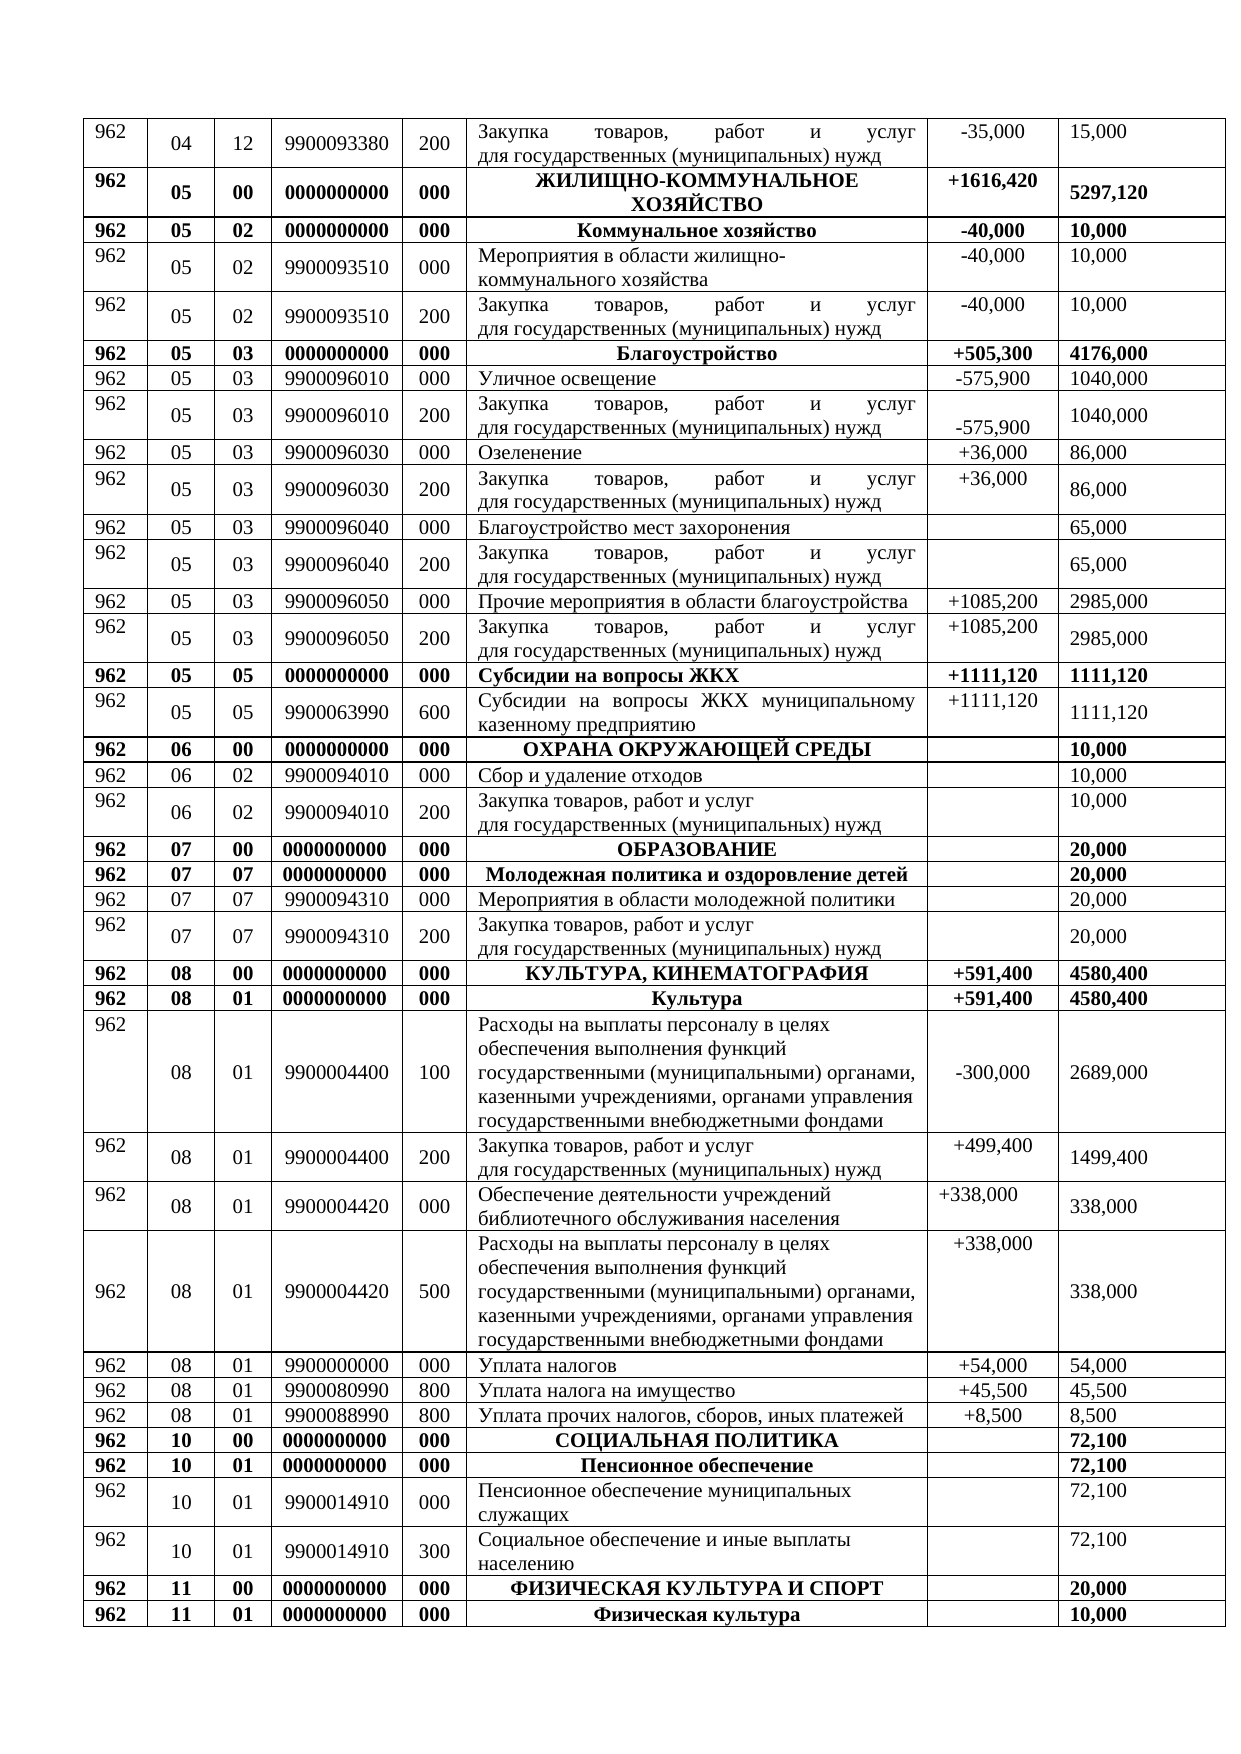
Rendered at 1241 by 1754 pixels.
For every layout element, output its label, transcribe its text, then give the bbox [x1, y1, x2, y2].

table_cell [928, 763, 1058, 787]
table_cell 9900088990 [272, 1403, 402, 1427]
table_cell Закупка товаров, работ и услуг для государственных (муниципальных) нужд [467, 1133, 927, 1181]
table_cell 962 [84, 1527, 147, 1575]
table_cell +1111,120 [928, 688, 1058, 736]
table_cell 8,500 [1059, 1403, 1225, 1427]
table_cell 000 [403, 1353, 466, 1377]
table_cell 962 [84, 1428, 147, 1452]
table_cell 800 [403, 1403, 466, 1427]
table_cell 962 [84, 986, 147, 1010]
table_cell Мероприятия в области молодежной политики [467, 887, 927, 911]
table_cell 05 [148, 218, 214, 242]
table_cell 01 [215, 1011, 271, 1132]
table_cell 962 [84, 119, 147, 167]
table_cell [928, 912, 1058, 960]
table_cell 9900094010 [272, 788, 402, 836]
table_cell 0000000000 [272, 862, 402, 886]
table_cell 000 [403, 341, 466, 365]
table_cell 00 [215, 837, 271, 861]
table_cell 01 [215, 986, 271, 1010]
table_cell 01 [215, 1378, 271, 1402]
table_cell 03 [215, 366, 271, 390]
table_cell 10 [148, 1428, 214, 1452]
table_cell 0000000000 [272, 986, 402, 1010]
table_cell 0000000000 [272, 1576, 402, 1600]
table_cell 86,000 [1059, 465, 1225, 513]
table_cell 03 [215, 465, 271, 513]
table_cell [928, 887, 1058, 911]
table_cell 01 [215, 1133, 271, 1181]
table_cell 03 [215, 540, 271, 588]
table_cell Озеленение [467, 440, 927, 464]
table_cell 03 [215, 614, 271, 662]
table_cell 962 [84, 589, 147, 613]
table_cell 0000000000 [272, 1428, 402, 1452]
table_cell 9900096050 [272, 614, 402, 662]
table_cell 0000000000 [272, 663, 402, 687]
table_cell +8,500 [928, 1403, 1058, 1427]
table_cell +36,000 [928, 440, 1058, 464]
table_cell 962 [84, 1576, 147, 1600]
table_cell 0000000000 [272, 168, 402, 216]
table_cell 02 [215, 788, 271, 836]
table_cell 05 [148, 440, 214, 464]
table_cell 05 [148, 688, 214, 736]
table_cell Уплата налогов [467, 1353, 927, 1377]
table_cell 962 [84, 1133, 147, 1181]
table_cell 962 [84, 1478, 147, 1526]
table_cell +499,400 [928, 1133, 1058, 1181]
table_cell 9900093510 [272, 292, 402, 340]
table_cell 0000000000 [272, 218, 402, 242]
table_cell 000 [403, 862, 466, 886]
table_cell 06 [148, 763, 214, 787]
table_cell 9900004400 [272, 1011, 402, 1132]
table_cell 962 [84, 614, 147, 662]
table_cell 9900004420 [272, 1231, 402, 1351]
table_cell -40,000 [928, 243, 1058, 291]
table_cell [928, 862, 1058, 886]
table_cell 962 [84, 168, 147, 216]
table_cell [928, 1453, 1058, 1477]
table_cell 45,500 [1059, 1378, 1225, 1402]
table_cell 54,000 [1059, 1353, 1225, 1377]
table_cell -40,000 [928, 292, 1058, 340]
table_cell 72,100 [1059, 1478, 1225, 1526]
table_cell 000 [403, 218, 466, 242]
table_cell 08 [148, 1231, 214, 1351]
table_cell 01 [215, 1353, 271, 1377]
table_cell ОБРАЗОВАНИЕ [467, 837, 927, 861]
table_cell 962 [84, 1601, 147, 1626]
table_cell +1085,200 [928, 589, 1058, 613]
table_cell 9900096030 [272, 440, 402, 464]
table_cell 02 [215, 292, 271, 340]
table_cell 962 [84, 1182, 147, 1230]
table_cell 02 [215, 218, 271, 242]
table_cell Молодежная политика и оздоровление детей [467, 862, 927, 886]
table_cell 02 [215, 763, 271, 787]
table_cell 10,000 [1059, 292, 1225, 340]
table_cell 9900096040 [272, 515, 402, 539]
table_cell 962 [84, 540, 147, 588]
table_cell 12 [215, 119, 271, 167]
table_cell 000 [403, 1453, 466, 1477]
table_cell Закупка товаров, работ и услуг для государственных (муниципальных) нужд [467, 391, 927, 439]
table_cell 962 [84, 788, 147, 836]
table_cell 00 [215, 961, 271, 985]
table_cell 962 [84, 663, 147, 687]
table_cell [928, 1601, 1058, 1626]
table_cell 08 [148, 986, 214, 1010]
table_cell 08 [148, 1182, 214, 1230]
table_cell 10 [148, 1527, 214, 1575]
table_cell 000 [403, 663, 466, 687]
table_cell 08 [148, 1353, 214, 1377]
table_cell 05 [148, 292, 214, 340]
table_cell 06 [148, 738, 214, 761]
table_cell 200 [403, 1133, 466, 1181]
table_cell +45,500 [928, 1378, 1058, 1402]
table_cell 9900096040 [272, 540, 402, 588]
table_cell Закупка товаров, работ и услуг для государственных (муниципальных) нужд [467, 292, 927, 340]
table_cell +1111,120 [928, 663, 1058, 687]
table_cell 72,100 [1059, 1428, 1225, 1452]
table_cell 05 [148, 243, 214, 291]
table_cell 65,000 [1059, 540, 1225, 588]
table_cell 04 [148, 119, 214, 167]
table_cell 600 [403, 688, 466, 736]
table_cell 11 [148, 1601, 214, 1626]
table_cell 0000000000 [272, 1601, 402, 1626]
table_cell 100 [403, 1011, 466, 1132]
table_cell 08 [148, 1403, 214, 1427]
table_cell +1616,420 [928, 168, 1058, 216]
table_cell 962 [84, 292, 147, 340]
table_cell Закупка товаров, работ и услуг для государственных (муниципальных) нужд [467, 119, 927, 167]
table_cell 2985,000 [1059, 589, 1225, 613]
table_cell 962 [84, 688, 147, 736]
table_cell 200 [403, 540, 466, 588]
table_cell СОЦИАЛЬНАЯ ПОЛИТИКА [467, 1428, 927, 1452]
table_cell 1111,120 [1059, 688, 1225, 736]
table_cell 0000000000 [272, 961, 402, 985]
table_cell 962 [84, 887, 147, 911]
table_cell 962 [84, 243, 147, 291]
table_cell +1085,200 [928, 614, 1058, 662]
table_cell +36,000 [928, 465, 1058, 513]
table_cell ОХРАНА ОКРУЖАЮЩЕЙ СРЕДЫ [467, 738, 927, 761]
table_cell Прочие мероприятия в области благоустройства [467, 589, 927, 613]
table_cell 20,000 [1059, 862, 1225, 886]
table_cell Уплата прочих налогов, сборов, иных платежей [467, 1403, 927, 1427]
table_cell 10,000 [1059, 218, 1225, 242]
table_cell 07 [215, 887, 271, 911]
table_cell 962 [84, 366, 147, 390]
table_cell 000 [403, 738, 466, 761]
table_cell Пенсионное обеспечение муниципальных служащих [467, 1478, 927, 1526]
table_cell 962 [84, 912, 147, 960]
table_cell -35,000 [928, 119, 1058, 167]
table_cell Физическая культура [467, 1601, 927, 1626]
table_cell 962 [84, 440, 147, 464]
table_cell 20,000 [1059, 1576, 1225, 1600]
table_cell 05 [215, 663, 271, 687]
table_cell Закупка товаров, работ и услуг для государственных (муниципальных) нужд [467, 912, 927, 960]
table_cell +505,300 [928, 341, 1058, 365]
table_cell 200 [403, 292, 466, 340]
table_cell 01 [215, 1231, 271, 1351]
table_cell 00 [215, 168, 271, 216]
table_cell 9900000000 [272, 1353, 402, 1377]
table_cell 2689,000 [1059, 1011, 1225, 1132]
table_cell 962 [84, 1231, 147, 1351]
table_cell 2985,000 [1059, 614, 1225, 662]
table_cell -300,000 [928, 1011, 1058, 1132]
table_cell 962 [84, 515, 147, 539]
table_cell 9900014910 [272, 1478, 402, 1526]
table_cell 962 [84, 1353, 147, 1377]
table_cell 86,000 [1059, 440, 1225, 464]
table_cell 08 [148, 1133, 214, 1181]
table_cell 0000000000 [272, 341, 402, 365]
table_cell 9900014910 [272, 1527, 402, 1575]
table_cell 200 [403, 912, 466, 960]
table_cell 300 [403, 1527, 466, 1575]
table_cell Коммунальное хозяйство [467, 218, 927, 242]
table_cell Закупка товаров, работ и услуг для государственных (муниципальных) нужд [467, 465, 927, 513]
table_cell Благоустройство мест захоронения [467, 515, 927, 539]
table_cell -40,000 [928, 218, 1058, 242]
table_cell 03 [215, 515, 271, 539]
table_cell 10,000 [1059, 1601, 1225, 1626]
table_cell 962 [84, 862, 147, 886]
table_cell 05 [215, 688, 271, 736]
table_cell +54,000 [928, 1353, 1058, 1377]
table_cell 20,000 [1059, 837, 1225, 861]
table_cell 01 [215, 1527, 271, 1575]
table_cell 20,000 [1059, 912, 1225, 960]
table_cell 03 [215, 440, 271, 464]
table_cell 05 [148, 391, 214, 439]
table_cell 07 [148, 887, 214, 911]
table_cell Субсидии на вопросы ЖКХ [467, 663, 927, 687]
table_cell 15,000 [1059, 119, 1225, 167]
table_cell 4580,400 [1059, 986, 1225, 1010]
table_cell [928, 515, 1058, 539]
table_cell ФИЗИЧЕСКАЯ КУЛЬТУРА И СПОРТ [467, 1576, 927, 1600]
table_cell 01 [215, 1478, 271, 1526]
table_cell 4580,400 [1059, 961, 1225, 985]
table_cell 0000000000 [272, 1453, 402, 1477]
table_cell 10,000 [1059, 763, 1225, 787]
table_cell 03 [215, 341, 271, 365]
table_cell +338,000 [928, 1231, 1058, 1351]
table_cell Мероприятия в области жилищно-коммунального хозяйства [467, 243, 927, 291]
table_cell 962 [84, 837, 147, 861]
table_cell 0000000000 [272, 837, 402, 861]
table_cell 000 [403, 1601, 466, 1626]
table_cell 01 [215, 1453, 271, 1477]
table_cell 10,000 [1059, 243, 1225, 291]
table_cell 962 [84, 961, 147, 985]
table_cell 962 [84, 1378, 147, 1402]
table_cell 200 [403, 614, 466, 662]
table_cell 962 [84, 1011, 147, 1132]
table_cell 962 [84, 391, 147, 439]
table_cell Пенсионное обеспечение [467, 1453, 927, 1477]
table_cell 1499,400 [1059, 1133, 1225, 1181]
table_cell 962 [84, 763, 147, 787]
table_cell 9900093510 [272, 243, 402, 291]
table_cell 20,000 [1059, 887, 1225, 911]
table_cell [928, 1527, 1058, 1575]
table_cell 08 [148, 1011, 214, 1132]
table_cell 338,000 [1059, 1231, 1225, 1351]
table_cell 200 [403, 119, 466, 167]
table_cell 72,100 [1059, 1453, 1225, 1477]
table_cell 962 [84, 1403, 147, 1427]
table_cell 200 [403, 788, 466, 836]
table_cell 01 [215, 1182, 271, 1230]
table_cell 000 [403, 589, 466, 613]
table_cell 000 [403, 440, 466, 464]
table_cell +591,400 [928, 961, 1058, 985]
table_cell 9900063990 [272, 688, 402, 736]
table_cell 962 [84, 341, 147, 365]
table_cell 9900004420 [272, 1182, 402, 1230]
table_cell Закупка товаров, работ и услуг для государственных (муниципальных) нужд [467, 788, 927, 836]
table_cell 1040,000 [1059, 391, 1225, 439]
table_cell 10 [148, 1453, 214, 1477]
table_cell 08 [148, 961, 214, 985]
table_cell 962 [84, 1453, 147, 1477]
table_cell 1040,000 [1059, 366, 1225, 390]
table_cell 9900096010 [272, 391, 402, 439]
table_cell 65,000 [1059, 515, 1225, 539]
table_cell 9900093380 [272, 119, 402, 167]
table_cell 000 [403, 887, 466, 911]
table_cell 000 [403, 515, 466, 539]
table_cell [928, 1478, 1058, 1526]
table_cell 9900004400 [272, 1133, 402, 1181]
table_cell Уплата налога на имущество [467, 1378, 927, 1402]
table_cell 05 [148, 663, 214, 687]
table_cell 000 [403, 961, 466, 985]
table_cell 03 [215, 391, 271, 439]
table_cell 000 [403, 1478, 466, 1526]
table_cell 9900096030 [272, 465, 402, 513]
table_cell 1111,120 [1059, 663, 1225, 687]
table_cell 00 [215, 738, 271, 761]
table_cell 5297,120 [1059, 168, 1225, 216]
table_cell 000 [403, 1428, 466, 1452]
table_cell 05 [148, 540, 214, 588]
table_cell Социальное обеспечение и иные выплаты населению [467, 1527, 927, 1575]
table_cell 01 [215, 1601, 271, 1626]
table_cell 000 [403, 1576, 466, 1600]
table_cell 07 [215, 862, 271, 886]
table_cell 000 [403, 837, 466, 861]
table_cell ЖИЛИЩНО-КОММУНАЛЬНОЕ ХОЗЯЙСТВО [467, 168, 927, 216]
table_cell 000 [403, 168, 466, 216]
table_cell 9900096010 [272, 366, 402, 390]
table_cell 08 [148, 1378, 214, 1402]
table_cell 800 [403, 1378, 466, 1402]
table_cell 962 [84, 218, 147, 242]
table_cell Расходы на выплаты персоналу в целях обеспечения выполнения функций государственными (муниципальными) органами, казенными учреждениями, органами управления государственными внебюджетными фондами [467, 1011, 927, 1132]
table_cell 05 [148, 341, 214, 365]
table_cell 000 [403, 763, 466, 787]
table_cell 05 [148, 614, 214, 662]
table_cell 962 [84, 738, 147, 761]
table_cell 9900094310 [272, 912, 402, 960]
table_cell -575,900 [928, 366, 1058, 390]
table_cell 9900094010 [272, 763, 402, 787]
table_cell 72,100 [1059, 1527, 1225, 1575]
table_cell 4176,000 [1059, 341, 1225, 365]
table_cell Культура [467, 986, 927, 1010]
table_cell 02 [215, 243, 271, 291]
table_cell 9900080990 [272, 1378, 402, 1402]
table_cell [928, 738, 1058, 761]
table_cell [928, 1428, 1058, 1452]
table_cell Сбор и удаление отходов [467, 763, 927, 787]
table_cell 00 [215, 1576, 271, 1600]
table_cell 10,000 [1059, 788, 1225, 836]
table_cell 00 [215, 1428, 271, 1452]
table_cell 05 [148, 515, 214, 539]
table_cell 05 [148, 168, 214, 216]
table_cell 000 [403, 243, 466, 291]
table_cell [928, 788, 1058, 836]
table_cell 07 [148, 837, 214, 861]
table_cell 01 [215, 1403, 271, 1427]
table_cell 05 [148, 465, 214, 513]
table_cell Закупка товаров, работ и услуг для государственных (муниципальных) нужд [467, 540, 927, 588]
table_cell [928, 1576, 1058, 1600]
table_cell 05 [148, 366, 214, 390]
table_cell 200 [403, 465, 466, 513]
table_cell 07 [148, 912, 214, 960]
table_cell 0000000000 [272, 738, 402, 761]
table_cell 06 [148, 788, 214, 836]
table_cell Закупка товаров, работ и услуг для государственных (муниципальных) нужд [467, 614, 927, 662]
table_cell 000 [403, 1182, 466, 1230]
table_cell 000 [403, 986, 466, 1010]
table_cell 9900096050 [272, 589, 402, 613]
table_cell 500 [403, 1231, 466, 1351]
table_cell Расходы на выплаты персоналу в целях обеспечения выполнения функций государственными (муниципальными) органами, казенными учреждениями, органами управления государственными внебюджетными фондами [467, 1231, 927, 1351]
table_cell Благоустройство [467, 341, 927, 365]
table_cell +591,400 [928, 986, 1058, 1010]
table_cell -575,900 [928, 391, 1058, 439]
table_cell 000 [403, 366, 466, 390]
table_cell КУЛЬТУРА, КИНЕМАТОГРАФИЯ [467, 961, 927, 985]
table_cell 07 [215, 912, 271, 960]
table_cell +338,000 [928, 1182, 1058, 1230]
table_cell 05 [148, 589, 214, 613]
table_cell 338,000 [1059, 1182, 1225, 1230]
table_cell 10,000 [1059, 738, 1225, 761]
table_cell 962 [84, 465, 147, 513]
table_cell 9900094310 [272, 887, 402, 911]
table_cell Обеспечение деятельности учреждений библиотечного обслуживания населения [467, 1182, 927, 1230]
table_cell 07 [148, 862, 214, 886]
table_cell 11 [148, 1576, 214, 1600]
table_cell [928, 540, 1058, 588]
table_cell Субсидии на вопросы ЖКХ муниципальному казенному предприятию [467, 688, 927, 736]
table_cell 10 [148, 1478, 214, 1526]
table_cell 03 [215, 589, 271, 613]
table_cell 200 [403, 391, 466, 439]
table_cell [928, 837, 1058, 861]
table_cell Уличное освещение [467, 366, 927, 390]
